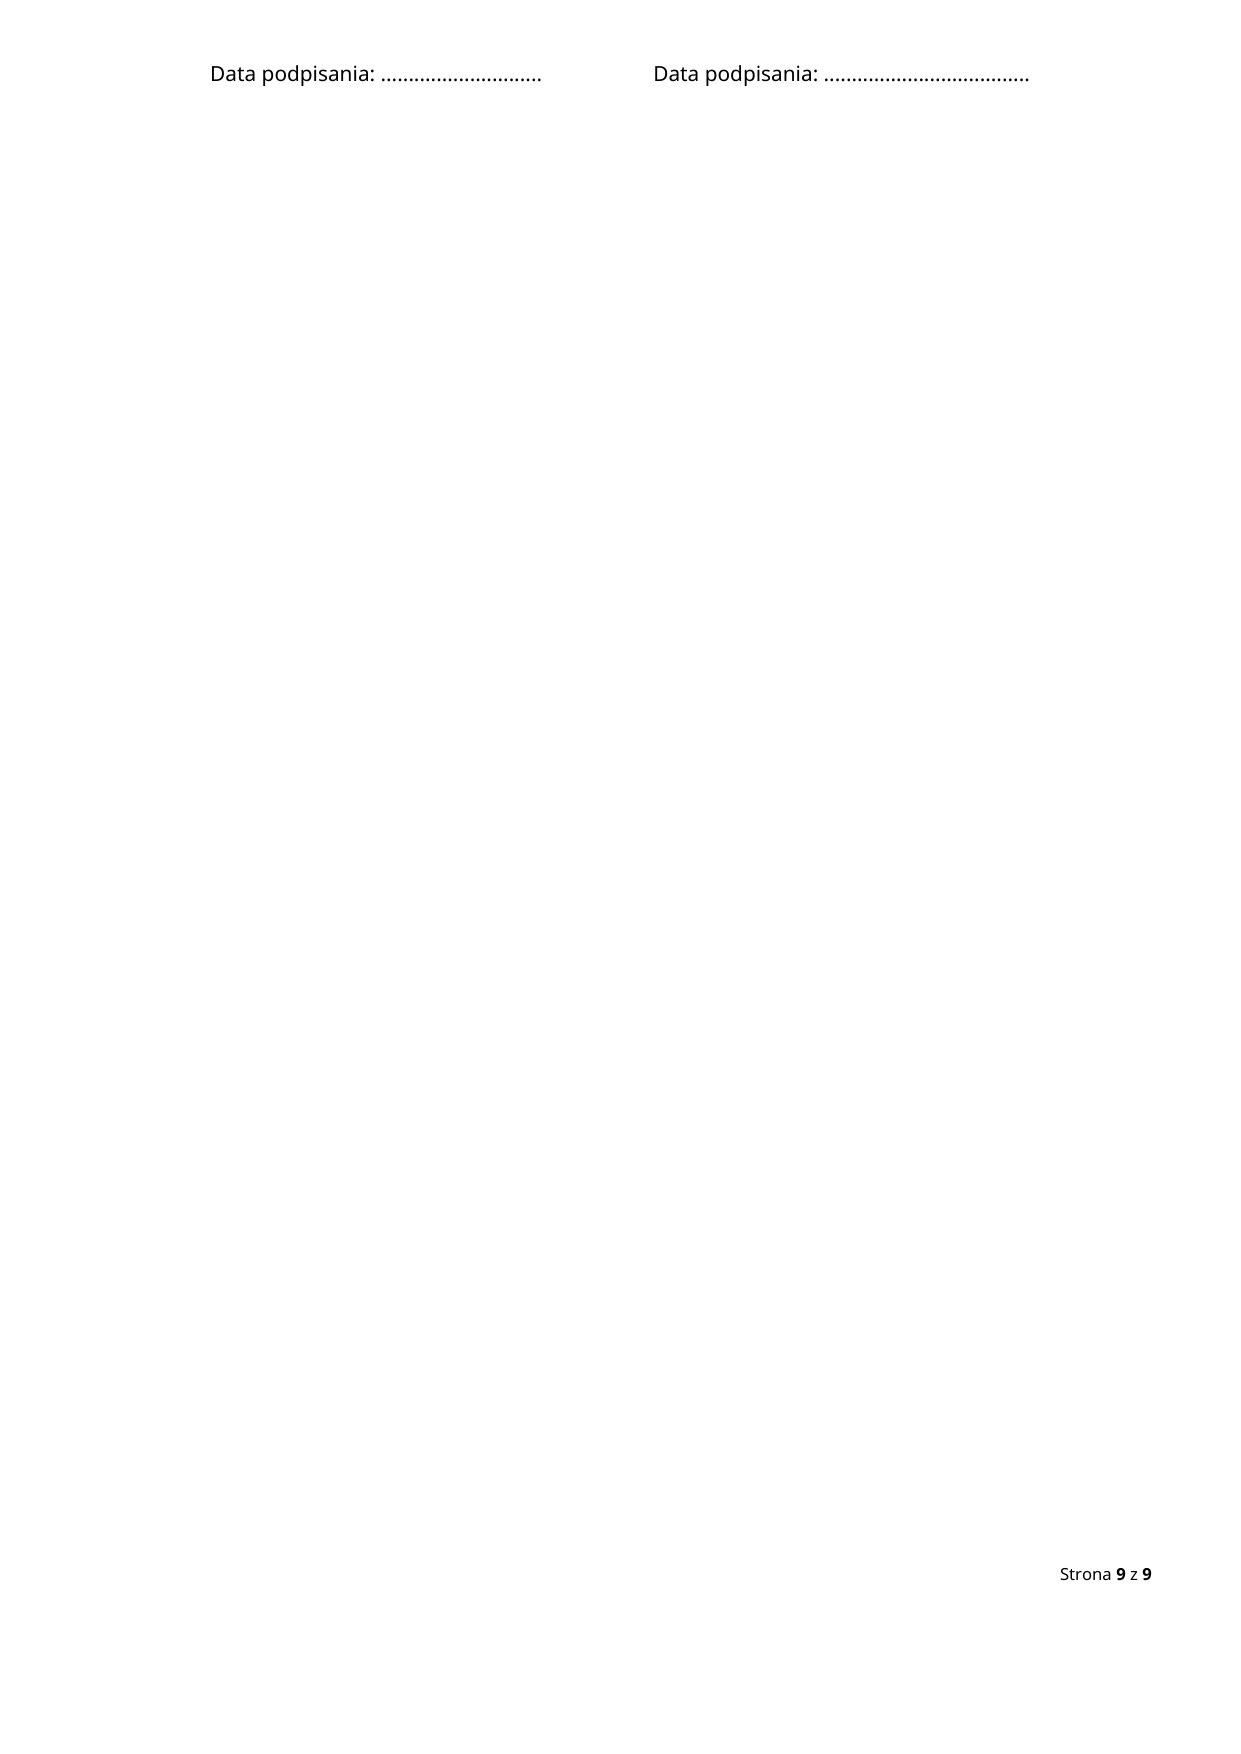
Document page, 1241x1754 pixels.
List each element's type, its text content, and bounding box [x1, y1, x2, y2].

text Data podpisania: ............................. Data podpisania: ..................................... [89, 59, 1152, 87]
